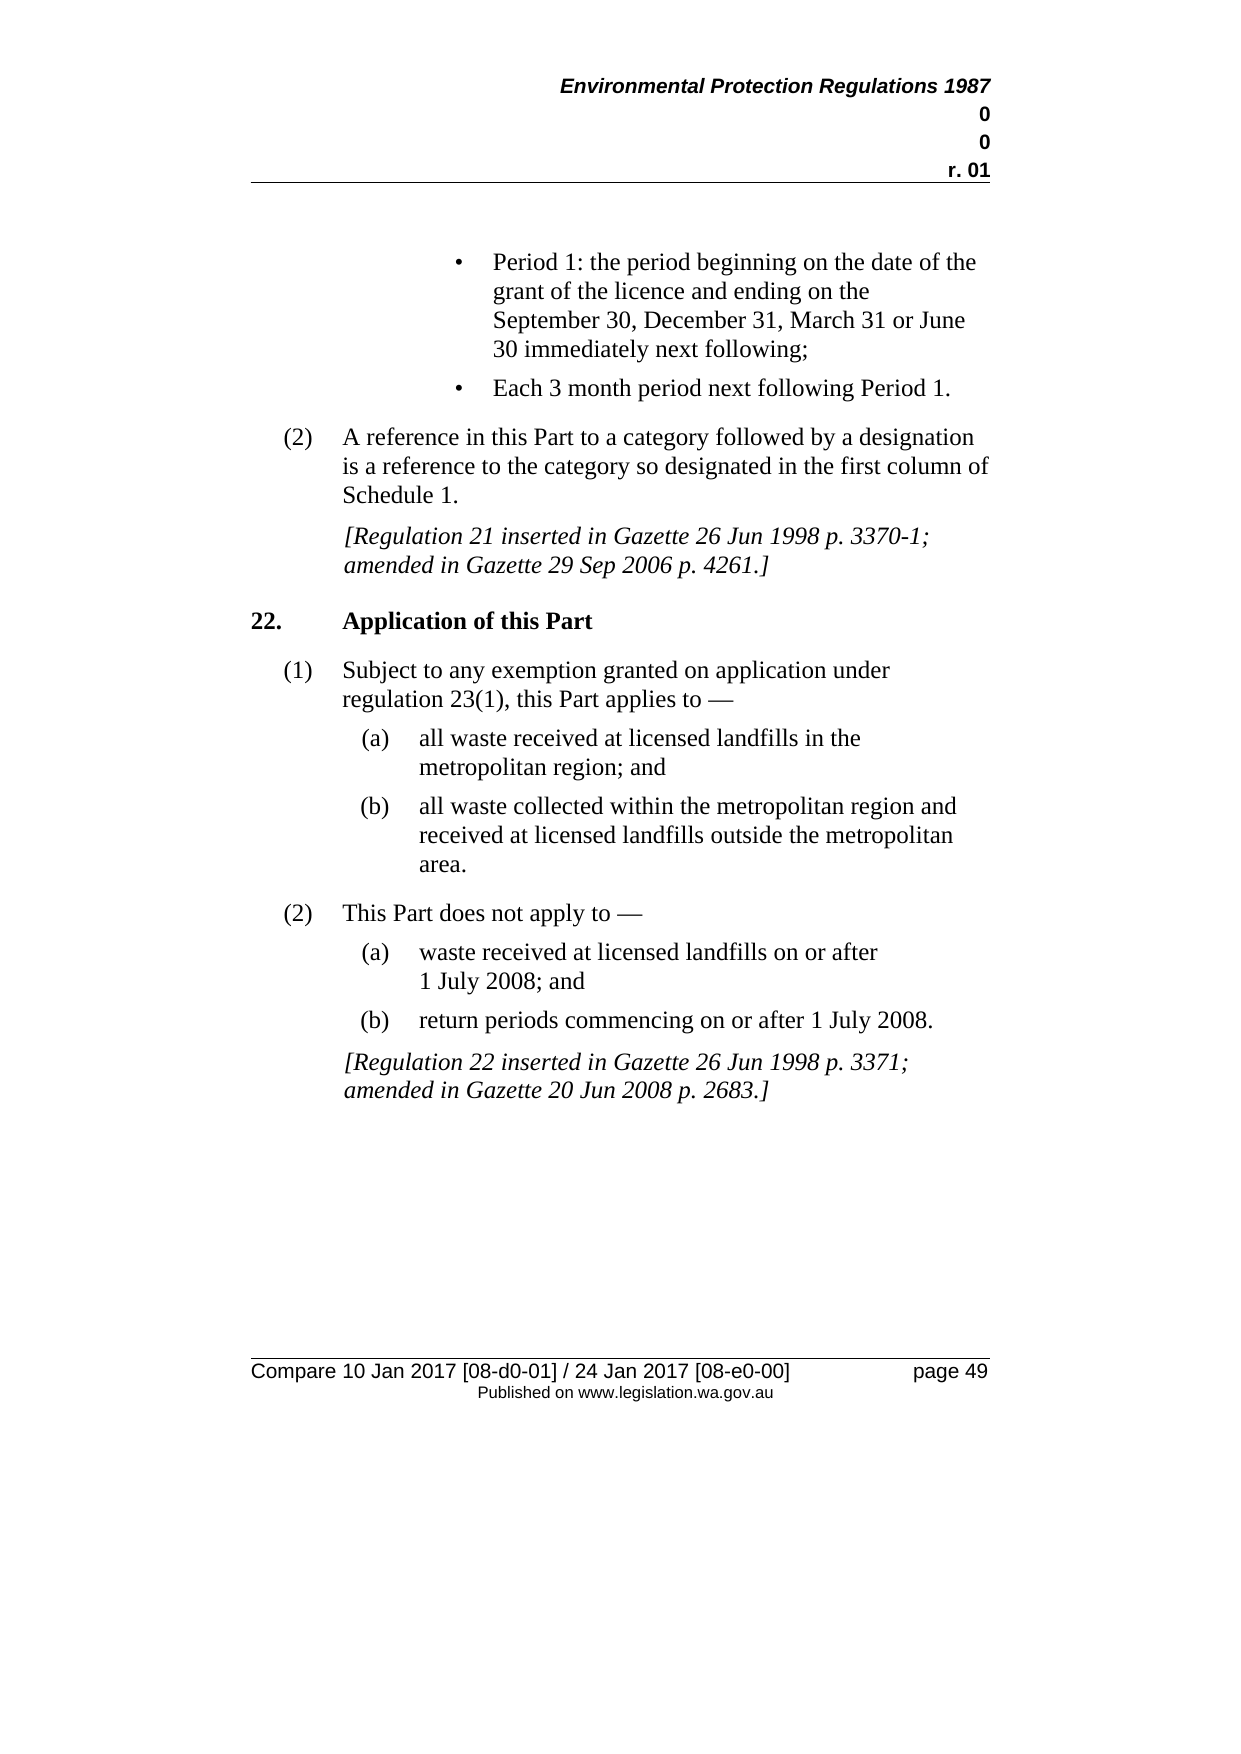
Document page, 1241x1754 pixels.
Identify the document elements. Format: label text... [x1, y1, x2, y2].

text • Each 3 month period next following Period 1. [251, 373, 990, 402]
text [Regulation 22 inserted in Gazette 26 Jun 1998 p. 3371; amended in Gazette 20 Jun 2008 p. 2683.] [251, 1047, 990, 1104]
text [Regulation 21 inserted in Gazette 26 Jun 1998 p. 3370-1; amended in Gazette 29 Sep 2006 p. 4261.] [251, 521, 990, 579]
subtitle 22. Application of this Part [251, 606, 990, 634]
text (b) all waste collected within the metropolitan region and received at licensed landfills outside the metropolitan area. [251, 791, 990, 877]
text (a) waste received at licensed landfills on or after 1 July 2008; and [251, 937, 990, 995]
text (1) Subject to any exemption granted on application under regulation 23(1), this Part applies to — [251, 655, 990, 713]
text (a) all waste received at licensed landfills in the metropolitan region; and [251, 723, 990, 781]
text (2) This Part does not apply to — [251, 898, 990, 927]
text (b) return periods commencing on or after 1 July 2008. [251, 1005, 990, 1034]
text (2) A reference in this Part to a category followed by a designation is a reference to the category so designated in the first column of Schedule 1. [251, 422, 990, 509]
text • Period 1: the period beginning on the date of the grant of the licence and ending on the September 30, December 31, March 31 or June 30 immediately next following; [251, 247, 990, 362]
